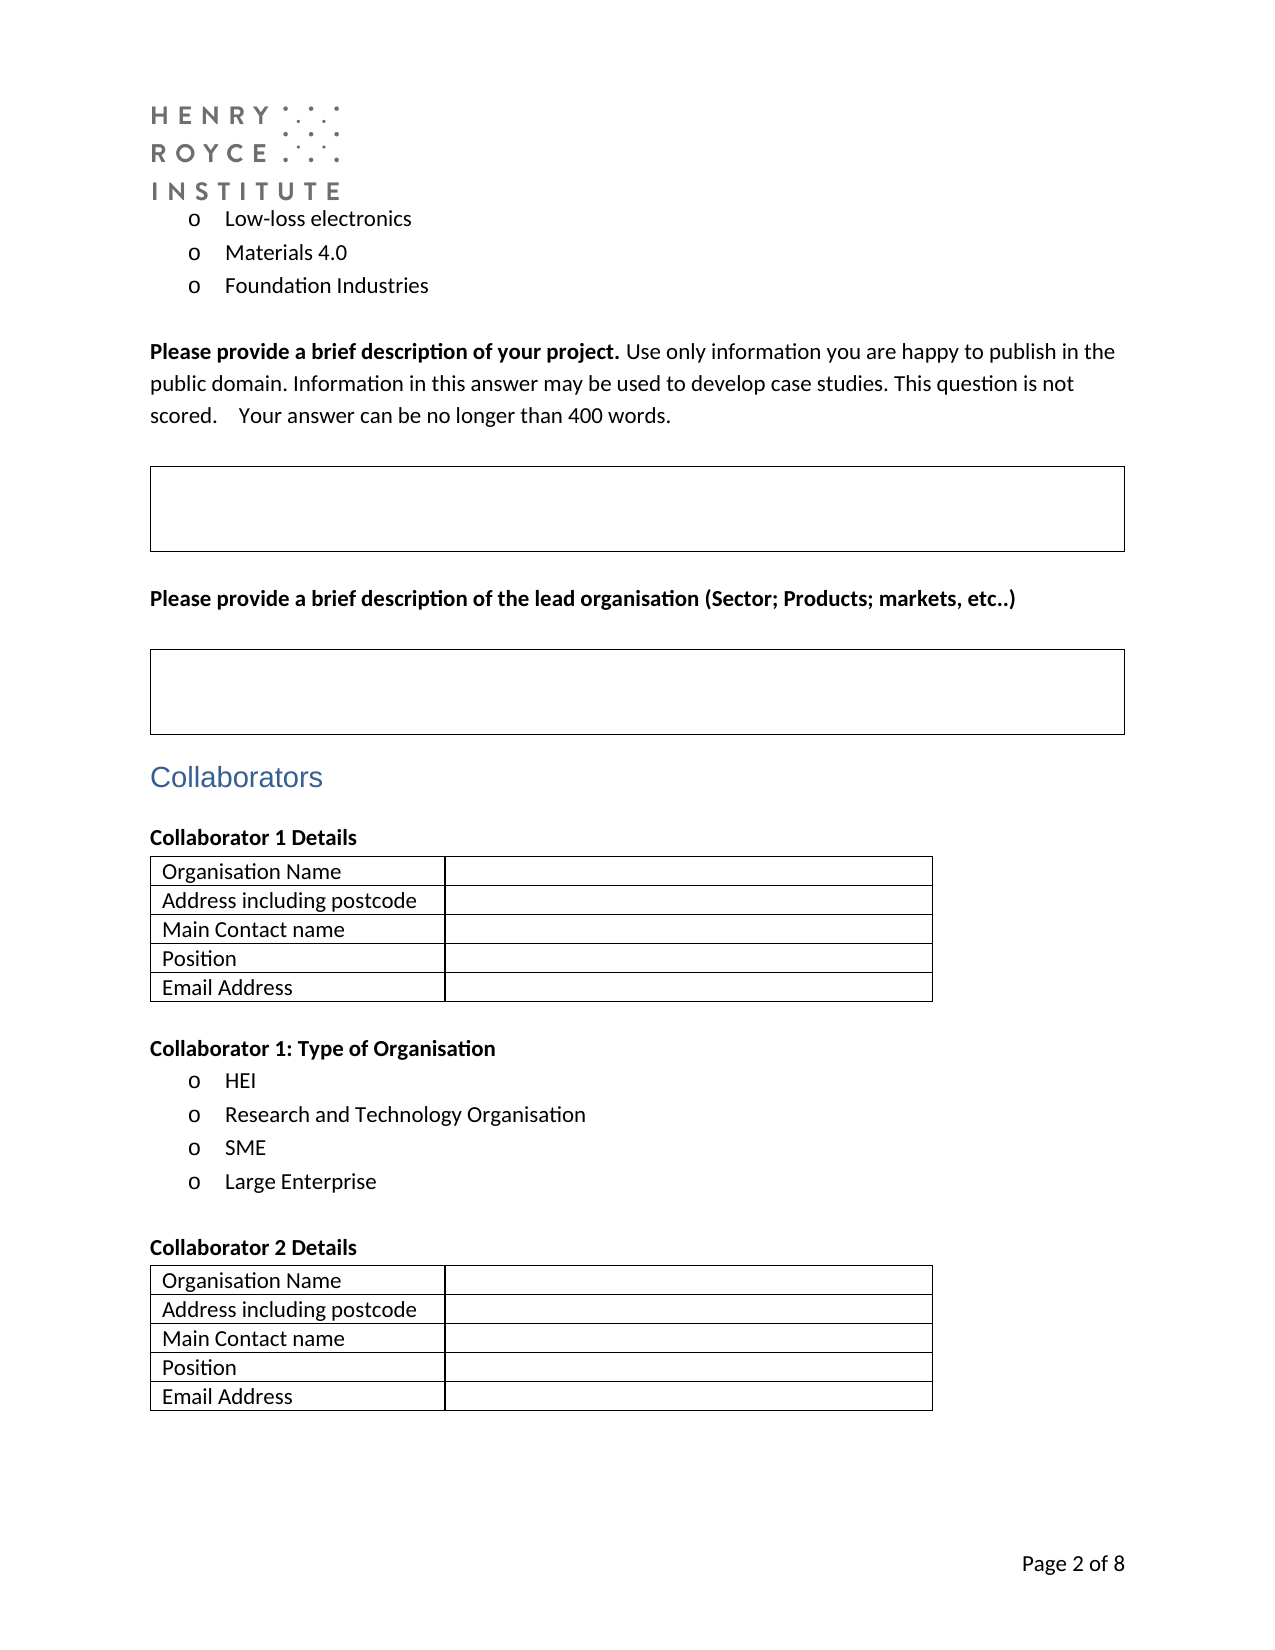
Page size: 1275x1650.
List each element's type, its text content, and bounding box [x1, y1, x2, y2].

table_cell Address including postcode [151, 886, 444, 914]
list Large Enterprise [187, 1167, 1125, 1196]
table_cell Main Contact name [151, 1324, 444, 1352]
list SME [187, 1133, 1125, 1163]
table_cell Address including postcode [151, 1295, 444, 1323]
table_cell [446, 1382, 932, 1410]
text Collaborator 1: Type of Organisation [150, 1034, 1125, 1062]
table_header Organisation Name [151, 1266, 444, 1294]
table_cell [446, 915, 932, 943]
table_cell [446, 944, 932, 972]
text Collaborator 1 Details [150, 823, 1125, 852]
table_cell Email Address [151, 1382, 444, 1410]
table_header [151, 467, 1124, 551]
table_header Organisation Name [151, 857, 444, 885]
table_cell [446, 1295, 932, 1323]
list Materials 4.0 [187, 238, 1125, 267]
table_cell [446, 1324, 932, 1352]
table_cell [446, 886, 932, 914]
text Please provide a brief description of the lead organisation (Sector; Products; markets, etc..) [150, 584, 1125, 612]
list HEI [187, 1066, 1125, 1096]
text Please provide a brief description of your project. Use only information you are happy to publish in the public domain. Information in this answer may be used to develop case studies. This question is not scored. Your answer can be no longer than 400 words. [150, 337, 1125, 429]
list Research and Technology Organisation [187, 1100, 1125, 1129]
table_cell [446, 1353, 932, 1381]
table_cell [446, 973, 932, 1001]
table_cell Email Address [151, 973, 444, 1001]
text Collaborator 2 Details [150, 1233, 1125, 1261]
table_header [446, 857, 932, 885]
picture [150, 105, 341, 201]
table_cell Position [151, 1353, 444, 1381]
subtitle Collaborators [150, 760, 1125, 793]
list Low-loss electronics [187, 204, 1125, 233]
table_cell Position [151, 944, 444, 972]
table_header [446, 1266, 932, 1294]
table_cell Main Contact name [151, 915, 444, 943]
table_header [151, 650, 1124, 734]
list Foundation Industries [187, 271, 1125, 301]
